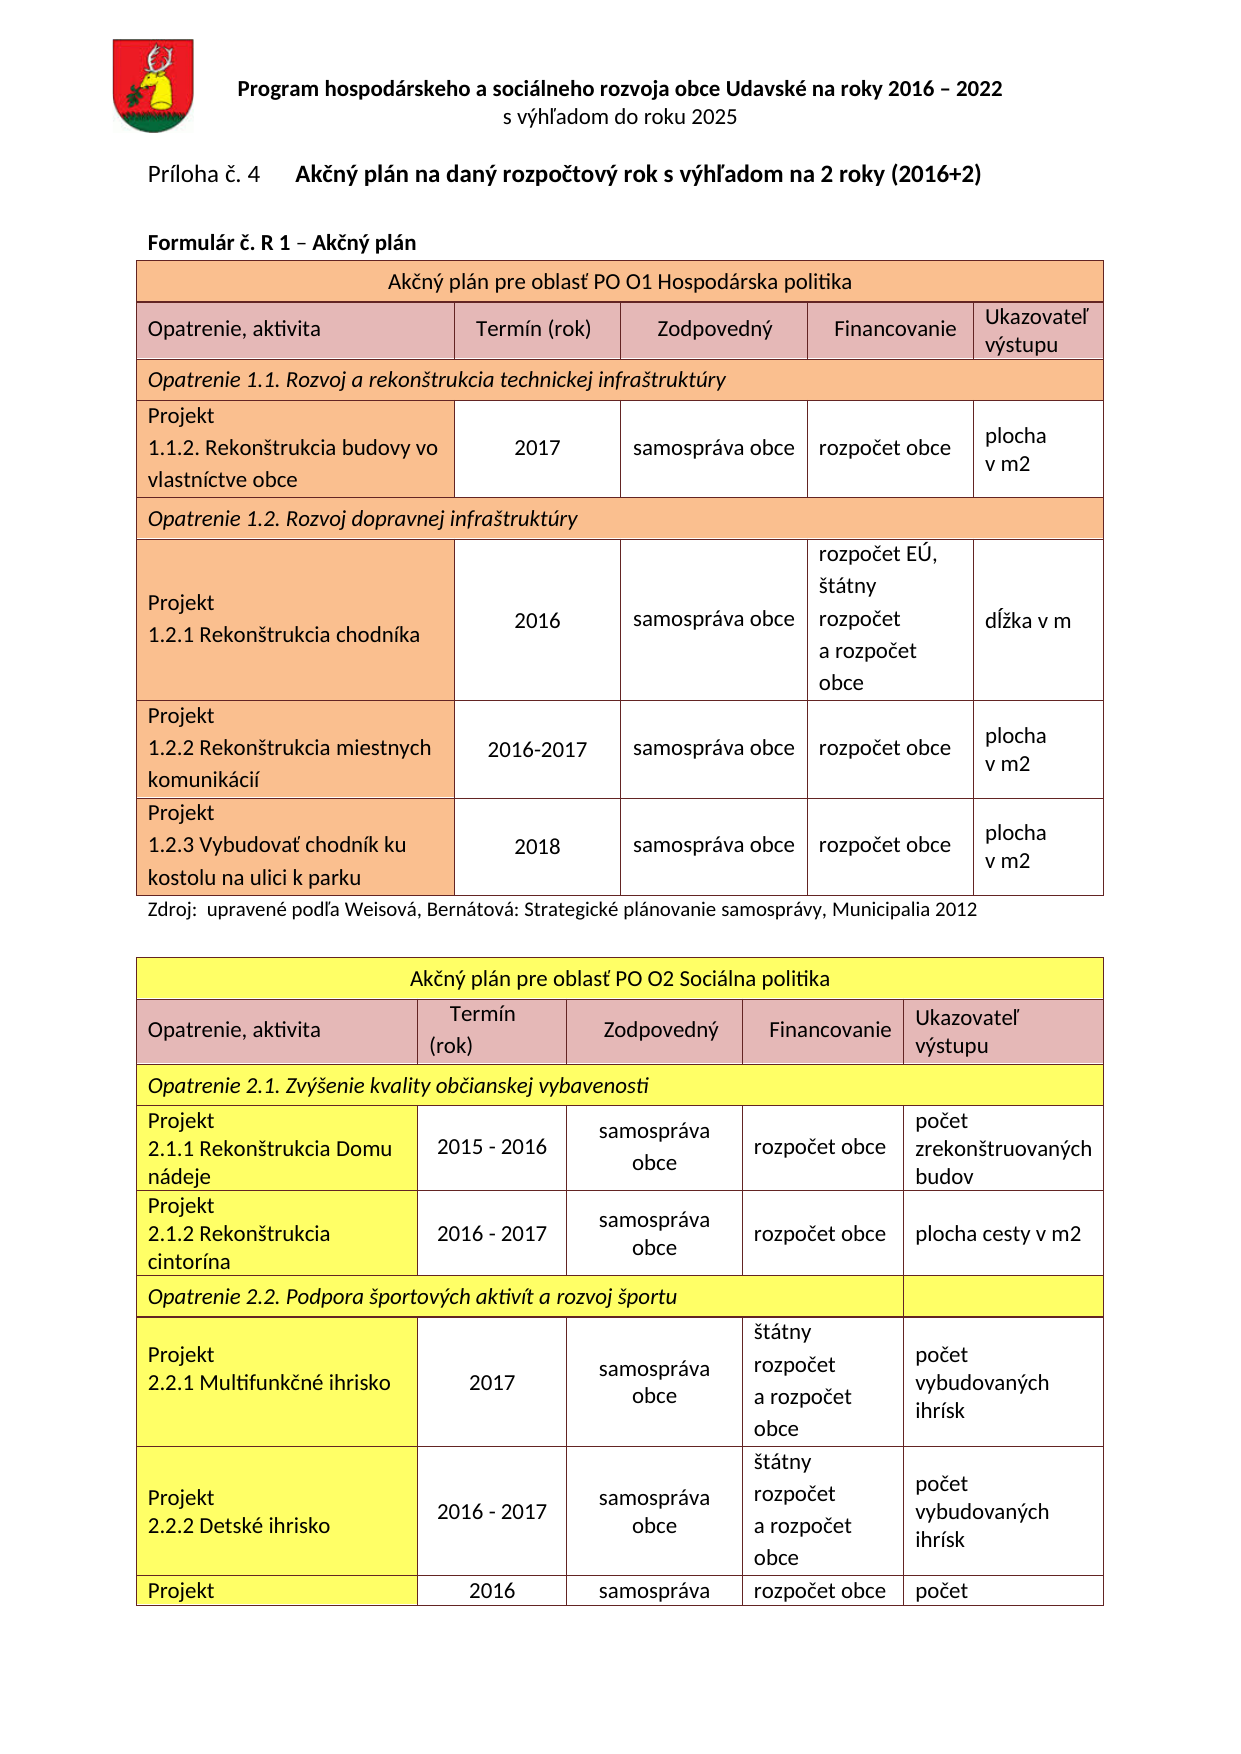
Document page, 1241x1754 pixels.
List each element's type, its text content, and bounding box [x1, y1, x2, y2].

table_cell Projekt 2.1.1 Rekonštrukcia Domu nádeje [137, 1106, 417, 1190]
table_cell 2016 - 2017 [418, 1447, 566, 1575]
table_cell dĺžka v m [974, 540, 1103, 700]
text Zdroj: upravené podľa Weisová, Bernátová: Strategické plánovanie samosprávy, Municipalia 2012 [148, 896, 1093, 921]
picture [112, 39, 194, 133]
text Príloha č. 4 Akčný plán na daný rozpočtový rok s výhľadom na 2 roky (2016+2) [148, 158, 1093, 188]
table_cell plocha v m2 [974, 401, 1103, 497]
table_cell rozpočet obce [743, 1191, 903, 1275]
table_cell samospráva obce [621, 401, 807, 497]
table_cell Opatrenie 2.2. Podpora športových aktivít a rozvoj športu [137, 1276, 903, 1316]
table_cell rozpočet obce [743, 1576, 903, 1604]
table_cell rozpočet obce [808, 401, 973, 497]
table_cell Projekt 1.2.2 Rekonštrukcia miestnych komunikácií [137, 701, 454, 797]
table_cell Projekt 2.2.1 Multifunkčné ihrisko [137, 1318, 417, 1446]
table_cell Opatrenie 1.1. Rozvoj a rekonštrukcia technickej infraštruktúry [137, 360, 1103, 400]
table_cell Ukazovateľ výstupu [904, 1000, 1103, 1063]
table_cell Projekt 2.2.2 Detské ihrisko [137, 1447, 417, 1575]
table_cell samospráva obce [567, 1318, 742, 1446]
table_cell počet vybudovaných ihrísk [904, 1447, 1103, 1575]
table_cell štátny rozpočet a rozpočet obce [743, 1447, 903, 1575]
table_cell Projekt 1.1.2. Rekonštrukcia budovy vo vlastníctve obce [137, 401, 454, 497]
table_cell štátny rozpočet a rozpočet obce [743, 1318, 903, 1446]
table_cell počet vybudovaných ihrísk [904, 1318, 1103, 1446]
table_cell samospráva obce [621, 799, 807, 895]
table_cell rozpočet obce [808, 799, 973, 895]
table_cell Projekt 2.1.2 Rekonštrukcia cintorína [137, 1191, 417, 1275]
table_cell 2018 [455, 799, 620, 895]
table_cell samospráva obce [567, 1106, 742, 1190]
table_cell počet zrekonštruovaných budov [904, 1106, 1103, 1190]
table_cell Opatrenie, aktivita [137, 1000, 417, 1063]
table_cell [904, 1276, 1103, 1316]
table_cell Projekt 1.2.1 Rekonštrukcia chodníka [137, 540, 454, 700]
table_cell plocha v m2 [974, 701, 1103, 797]
table_cell plocha v m2 [974, 799, 1103, 895]
table_cell 2015 - 2016 [418, 1106, 566, 1190]
table_cell samospráva obce [567, 1191, 742, 1275]
text Formulár č. R 1 – Akčný plán [148, 228, 1093, 256]
table_cell Zodpovedný [621, 303, 807, 358]
table_cell 2016-2017 [455, 701, 620, 797]
table_header Akčný plán pre oblasť PO O1 Hospodárska politika [137, 261, 1103, 301]
table_cell rozpočet EÚ, štátny rozpočet a rozpočet obce [808, 540, 973, 700]
table_cell samospráva obce [621, 540, 807, 700]
table_cell Projekt 1.2.3 Vybudovať chodník ku kostolu na ulici k parku [137, 799, 454, 895]
table_header Akčný plán pre oblasť PO O2 Sociálna politika [137, 958, 1103, 998]
table_cell Opatrenie, aktivita [137, 303, 454, 358]
table_cell Termín (rok) [418, 1000, 566, 1063]
table_cell Zodpovedný [567, 1000, 742, 1063]
table_cell Financovanie [808, 303, 973, 358]
table_cell samospráva obce [621, 701, 807, 797]
table_cell plocha cesty v m2 [904, 1191, 1103, 1275]
table_cell Ukazovateľ výstupu [974, 303, 1103, 358]
table_cell Opatrenie 2.1. Zvýšenie kvality občianskej vybavenosti [137, 1065, 1103, 1105]
table_cell rozpočet obce [808, 701, 973, 797]
table_cell rozpočet obce [743, 1106, 903, 1190]
table_cell 2017 [455, 401, 620, 497]
table_cell 2017 [418, 1318, 566, 1446]
table_cell 2016 [455, 540, 620, 700]
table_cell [904, 1576, 1103, 1604]
table_cell 2016 - 2017 [418, 1191, 566, 1275]
table_cell samospráva obce [567, 1447, 742, 1575]
table_cell Opatrenie 1.2. Rozvoj dopravnej infraštruktúry [137, 498, 1103, 538]
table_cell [137, 1576, 417, 1604]
table_cell 2016 [418, 1576, 566, 1604]
table_cell Termín (rok) [455, 303, 620, 358]
table_cell Financovanie [743, 1000, 903, 1063]
table_cell samospráva obce [567, 1576, 742, 1604]
